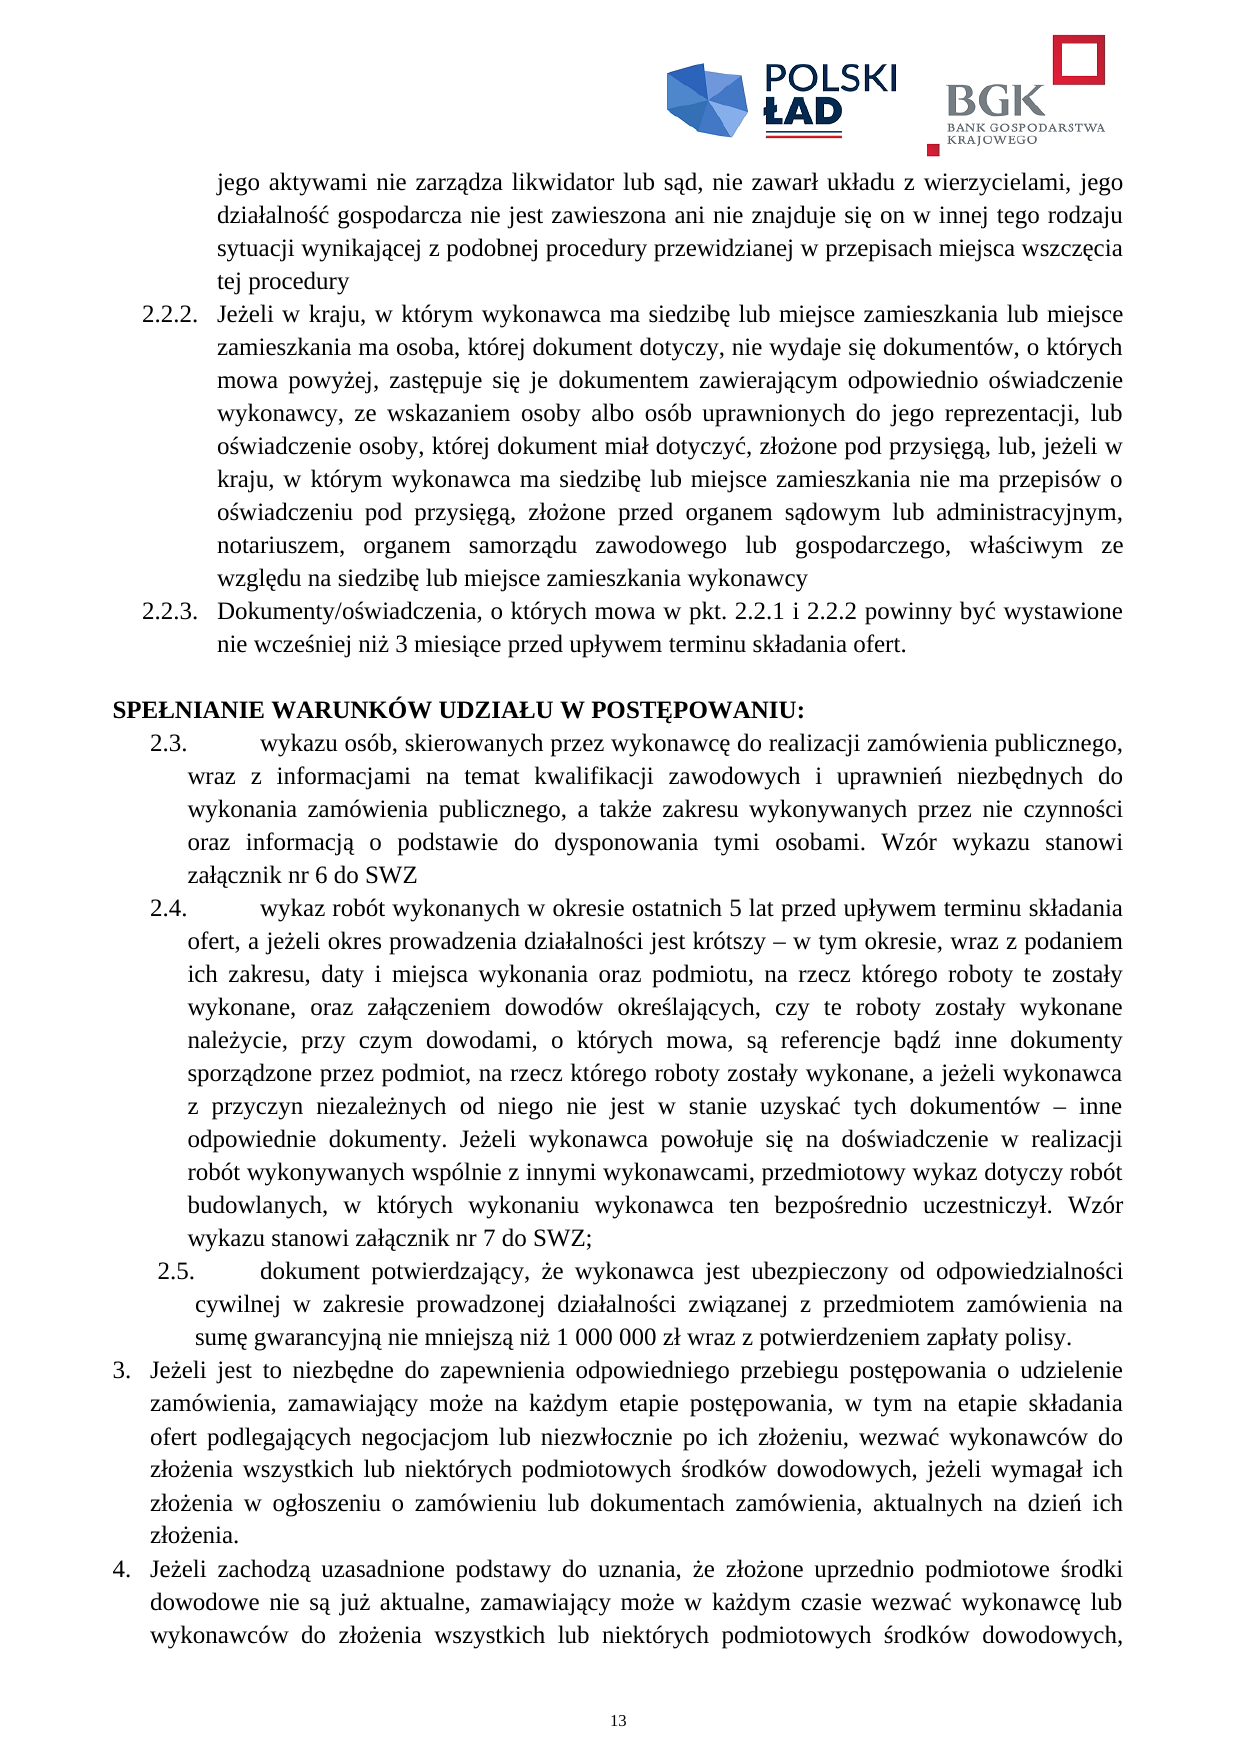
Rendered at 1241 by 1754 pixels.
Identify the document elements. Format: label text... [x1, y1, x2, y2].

list Jeżeli jest to niezbędne do zapewnienia odpowiedniego przebiegu postępowania o udzielenie zamówienia, zamawiający może na każdym etapie postępowania, w tym na etapie składania ofert podlegających negocjacjom lub niezwłocznie po ich złożeniu, wezwać wykonawców do złożenia wszystkich lub niektórych podmiotowych środków dowodowych, jeżeli wymagał ich złożenia w ogłoszeniu o zamówieniu lub dokumentach zamówienia, aktualnych na dzień ich złożenia. [112, 1356, 1124, 1549]
list wykazu osób, skierowanych przez wykonawcę do realizacji zamówienia publicznego, wraz z informacjami na temat kwalifikacji zawodowych i uprawnień niezbędnych do wykonania zamówienia publicznego, a także zakresu wykonywanych przez nie czynności oraz informacją o podstawie do dysponowania tymi osobami. Wzór wykazu stanowi załącznik nr 6 do SWZ [150, 728, 1124, 889]
list wykaz robót wykonanych w okresie ostatnich 5 lat przed upływem terminu składania ofert, a jeżeli okres prowadzenia działalności jest krótszy – w tym okresie, wraz z podaniem ich zakresu, daty i miejsca wykonania oraz podmiotu, na rzecz którego roboty te zostały wykonane, oraz załączeniem dowodów określających, czy te roboty zostały wykonane należycie, przy czym dowodami, o których mowa, są referencje bądź inne dokumenty sporządzone przez podmiot, na rzecz którego roboty zostały wykonane, a jeżeli wykonawca z przyczyn niezależnych od niego nie jest w stanie uzyskać tych dokumentów – inne odpowiednie dokumenty. Jeżeli wykonawca powołuje się na doświadczenie w realizacji robót wykonywanych wspólnie z innymi wykonawcami, przedmiotowy wykaz dotyczy robót budowlanych, w których wykonaniu wykonawca ten bezpośrednio uczestniczył. Wzór wykazu stanowi załącznik nr 7 do SWZ; [150, 893, 1124, 1252]
list dokument potwierdzający, że wykonawca jest ubezpieczony od odpowiedzialności cywilnej w zakresie prowadzonej działalności związanej z przedmiotem zamówienia na sumę gwarancyjną nie mniejszą niż 1 000 000 zł wraz z potwierdzeniem zapłaty polisy. [157, 1256, 1124, 1351]
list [112, 1554, 1124, 1648]
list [142, 167, 1124, 294]
list Dokumenty/oświadczenia, o których mowa w pkt. 2.2.1 i 2.2.2 powinny być wystawione nie wcześniej niż 3 miesiące przed upływem terminu składania ofert. [142, 596, 1124, 658]
list Jeżeli w kraju, w którym wykonawca ma siedzibę lub miejsce zamieszkania lub miejsce zamieszkania ma osoba, której dokument dotyczy, nie wydaje się dokumentów, o których mowa powyżej, zastępuje się je dokumentem zawierającym odpowiednio oświadczenie wykonawcy, ze wskazaniem osoby albo osób uprawnionych do jego reprezentacji, lub oświadczenie osoby, której dokument miał dotyczyć, złożone pod przysięgą, lub, jeżeli w kraju, w którym wykonawca ma siedzibę lub miejsce zamieszkania nie ma przepisów o oświadczeniu pod przysięgą, złożone przed organem sądowym lub administracyjnym, notariuszem, organem samorządu zawodowego lub gospodarczego, właściwym ze względu na siedzibę lub miejsce zamieszkania wykonawcy [142, 299, 1124, 592]
text spełnianie warunków udziału w postępowaniu: [112, 695, 1124, 724]
